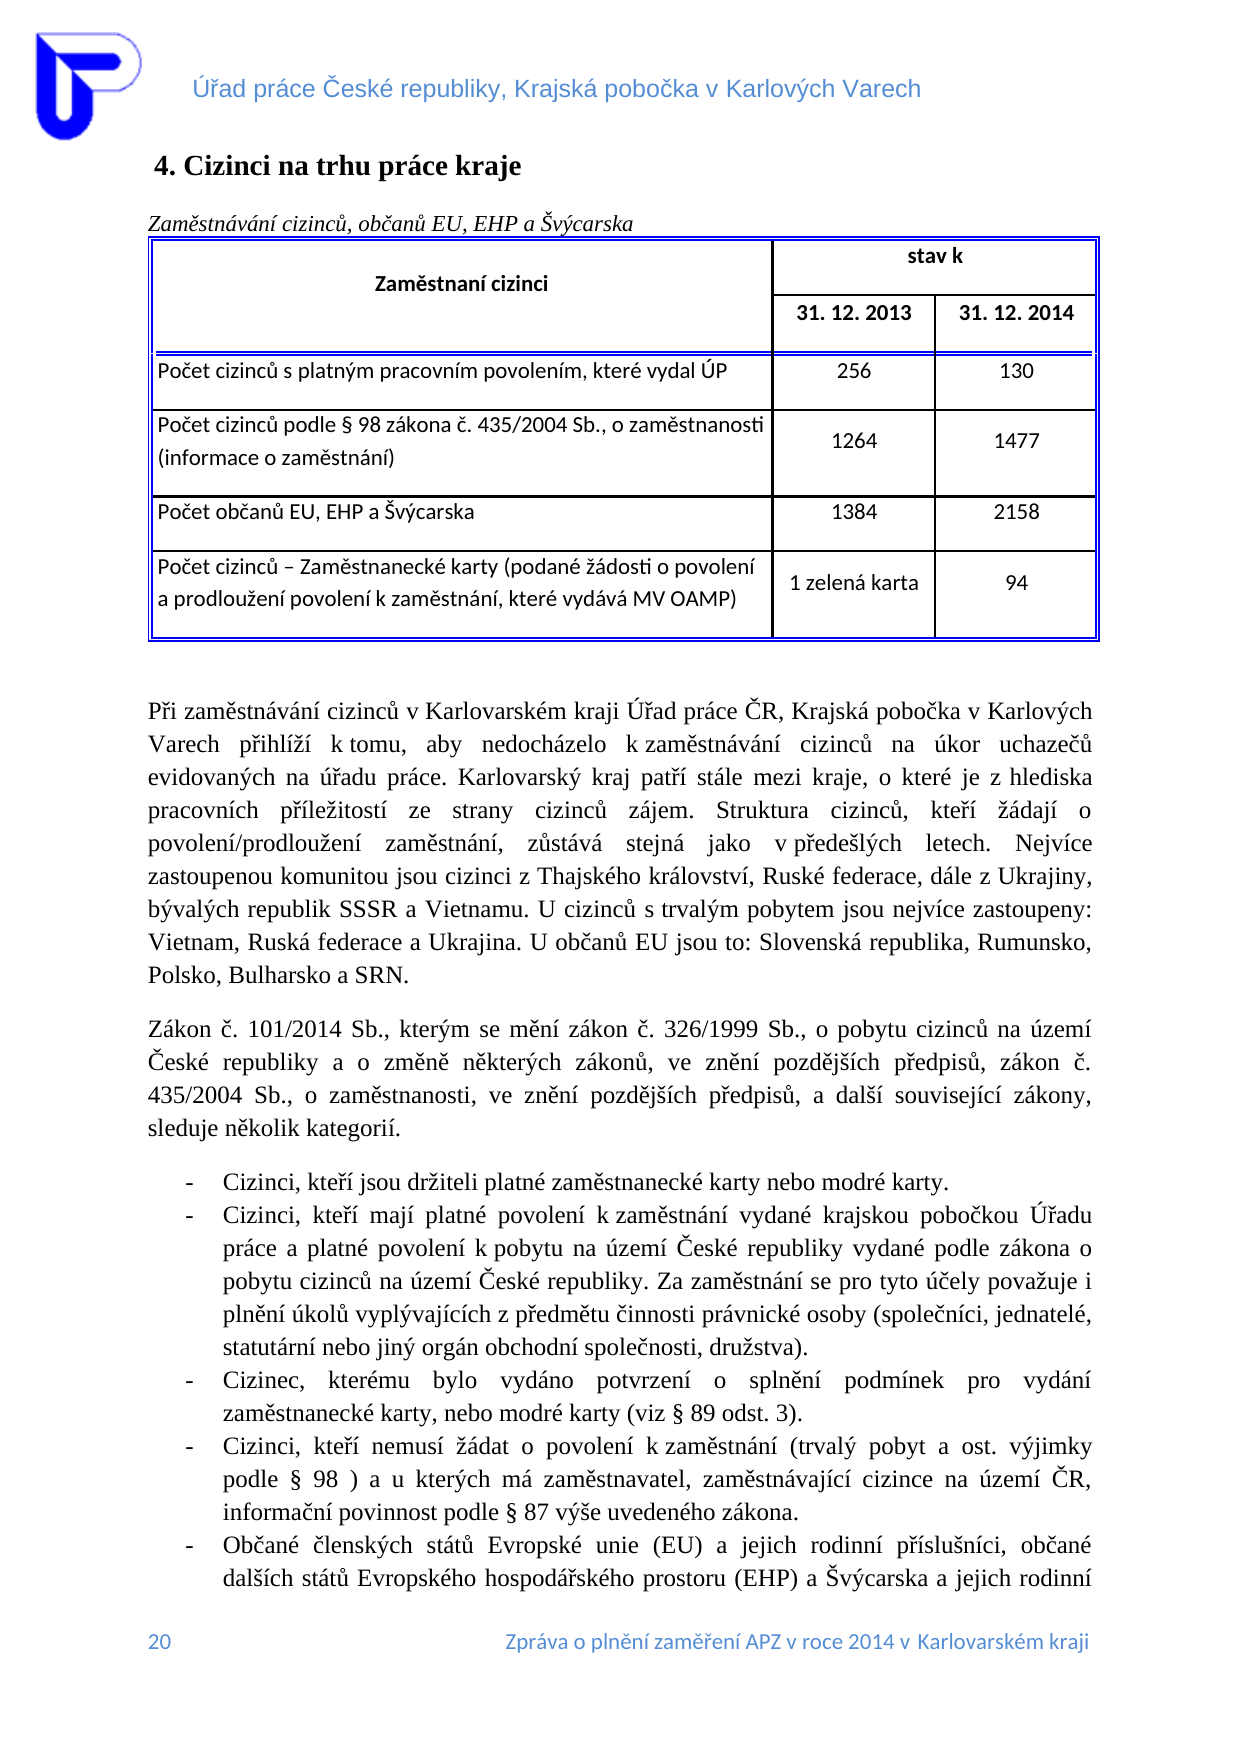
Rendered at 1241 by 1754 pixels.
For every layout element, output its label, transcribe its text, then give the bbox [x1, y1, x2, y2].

text Zaměstnávání cizinců, občanů EU, EHP a Švýcarska [148, 210, 1093, 236]
table_cell 1 zelená karta [774, 552, 934, 637]
table_cell Počet občanů EU, EHP a Švýcarska [153, 498, 771, 550]
subtitle 4. Cizinci na trhu práce kraje [148, 148, 1093, 181]
table_header stav k [774, 241, 1095, 294]
table_cell 94 [936, 552, 1095, 637]
table_cell 2158 [936, 498, 1095, 550]
table_cell 1264 [774, 411, 934, 495]
table_cell 130 [936, 351, 1098, 408]
table_cell 256 [774, 356, 934, 408]
table_cell Počet cizinců – Zaměstnanecké karty (podané žádosti o povolení a prodloužení povolení k zaměstnání, které vydává MV OAMP) [153, 552, 771, 637]
table_cell Počet cizinců s platným pracovním povolením, které vydal ÚP [150, 351, 771, 408]
text Při zaměstnávání cizinců v Karlovarském kraji Úřad práce ČR, Krajská pobočka v Karlových Varech přihlíží k tomu, aby nedocházelo k zaměstnávání cizinců na úkor uchazečů evidovaných na úřadu práce. Karlovarský kraj patří stále mezi kraje, o které je z hlediska pracovních příležitostí ze strany cizinců zájem. Struktura cizinců, kteří žádají o povolení/prodloužení zaměstnání, zůstává stejná jako v předešlých letech. Nejvíce zastoupenou komunitou jsou cizinci z Thajského království, Ruské federace, dále z Ukrajiny, bývalých republik SSSR a Vietnamu. U cizinců s trvalým pobytem jsou nejvíce zastoupeny: Vietnam, Ruská federace a Ukrajina. U občanů EU jsou to: Slovenská republika, Rumunsko, Polsko, Bulharsko a SRN. [148, 696, 1093, 989]
table_cell 1477 [936, 411, 1095, 495]
table_header Zaměstnaní cizinci [153, 241, 771, 351]
table_cell 1384 [774, 498, 934, 550]
picture [34, 32, 145, 142]
table_cell 31. 12. 2013 [774, 296, 934, 351]
list Cizinci, kteří jsou držiteli platné zaměstnanecké karty nebo modré karty. [185, 1167, 1093, 1195]
list Cizinci, kteří nemusí žádat o povolení k zaměstnání (trvalý pobyt a ost. výjimky podle § 98 ) a u kterých má zaměstnavatel, zaměstnávající cizince na území ČR, informační povinnost podle § 87 výše uvedeného zákona. [185, 1431, 1093, 1526]
table_cell Počet cizinců podle § 98 zákona č. 435/2004 Sb., o zaměstnanosti (informace o zaměstnání) [153, 411, 771, 495]
table_cell 31. 12. 2014 [936, 296, 1095, 351]
list Cizinec, kterému bylo vydáno potvrzení o splnění podmínek pro vydání zaměstnanecké karty, nebo modré karty (viz § 89 odst. 3). [185, 1365, 1093, 1427]
text Zákon č. 101/2014 Sb., kterým se mění zákon č. 326/1999 Sb., o pobytu cizinců na území České republiky a o změně některých zákonů, ve znění pozdějších předpisů, zákon č. 435/2004 Sb., o zaměstnanosti, ve znění pozdějších předpisů, a další související zákony, sleduje několik kategorií. [148, 1014, 1093, 1142]
list Cizinci, kteří mají platné povolení k zaměstnání vydané krajskou pobočkou Úřadu práce a platné povolení k pobytu na území České republiky vydané podle zákona o pobytu cizinců na území České republiky. Za zaměstnání se pro tyto účely považuje i plnění úkolů vyplývajících z předmětu činnosti právnické osoby (společníci, jednatelé, statutární nebo jiný orgán obchodní společnosti, družstva). [185, 1200, 1093, 1361]
